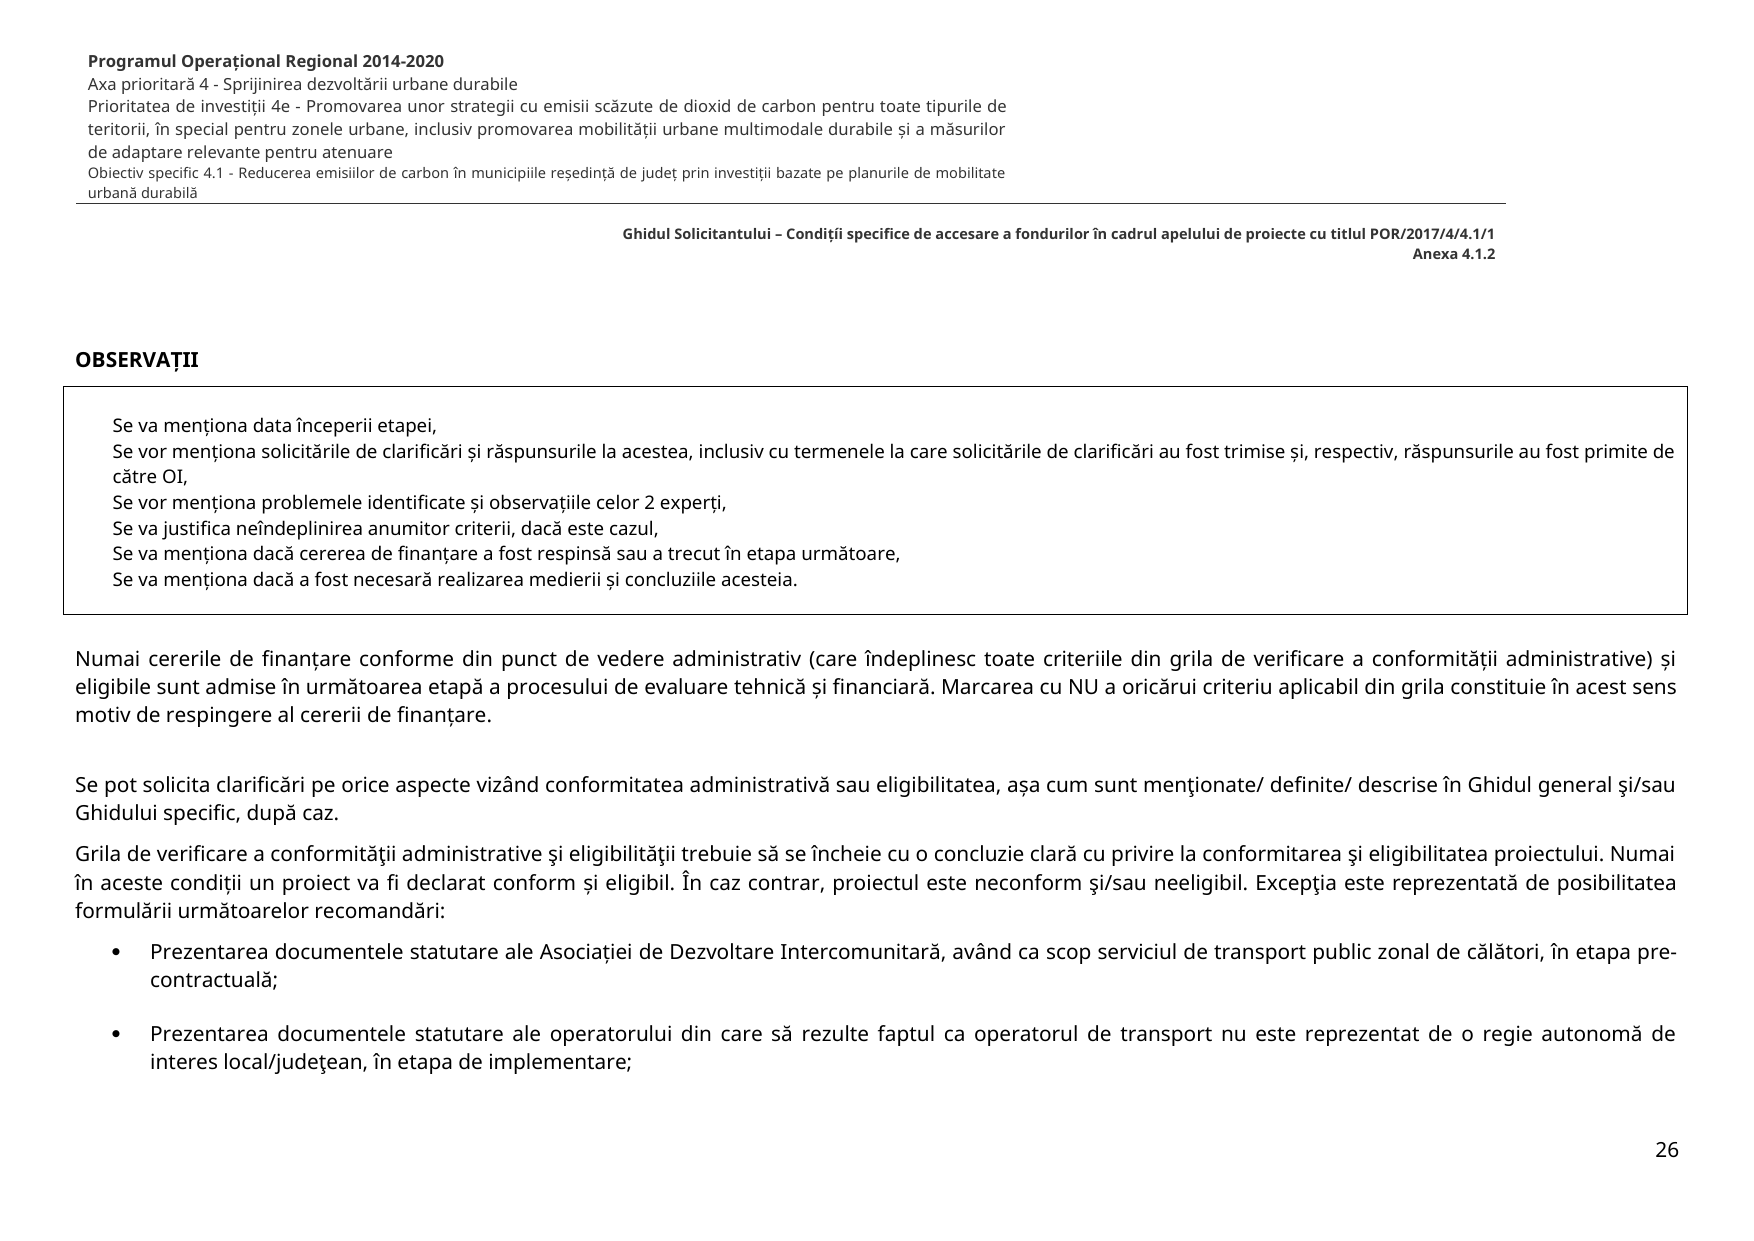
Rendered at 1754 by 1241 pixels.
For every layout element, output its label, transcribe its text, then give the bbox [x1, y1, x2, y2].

text OBSERVAȚII [75, 345, 1679, 374]
table_header Se va menționa data începerii etapei, Se vor menționa solicitările de clarificări și răspunsurile la acestea, inclusiv cu termenele la care solicitările de clarificări au fost trimise și, respectiv, răspunsurile au fost primite de către OI, Se vor menționa problemele identificate și observațiile celor 2 experți, Se va justifica neîndeplinirea anumitor criterii, dacă este cazul, Se va menționa dacă cererea de finanțare a fost respinsă sau a trecut în etapa următoare, Se va menționa dacă a fost necesară realizarea medierii și concluziile acesteia. [64, 387, 1687, 614]
list Prezentarea documentele statutare ale Asociației de Dezvoltare Intercomunitară, având ca scop serviciul de transport public zonal de călători, în etapa pre-contractuală; [112, 937, 1679, 994]
text Numai cererile de finanțare conforme din punct de vedere administrativ (care îndeplinesc toate criteriile din grila de verificare a conformității administrative) și eligibile sunt admise în următoarea etapă a procesului de evaluare tehnică și financiară. Marcarea cu NU a oricărui criteriu aplicabil din grila constituie în acest sens motiv de respingere al cererii de finanțare. [75, 644, 1679, 729]
text Se pot solicita clarificări pe orice aspecte vizând conformitatea administrativă sau eligibilitatea, așa cum sunt menţionate/ definite/ descrise în Ghidul general şi/sau Ghidului specific, după caz. [75, 770, 1679, 827]
list Prezentarea documentele statutare ale operatorului din care să rezulte faptul ca operatorul de transport nu este reprezentat de o regie autonomă de interes local/judeţean, în etapa de implementare; [112, 1019, 1679, 1076]
text Grila de verificare a conformităţii administrative şi eligibilităţii trebuie să se încheie cu o concluzie clară cu privire la conformitarea şi eligibilitatea proiectului. Numai în aceste condiții un proiect va fi declarat conform și eligibil. În caz contrar, proiectul este neconform şi/sau neeligibil. Excepţia este reprezentată de posibilitatea formulării următoarelor recomandări: [75, 839, 1679, 924]
